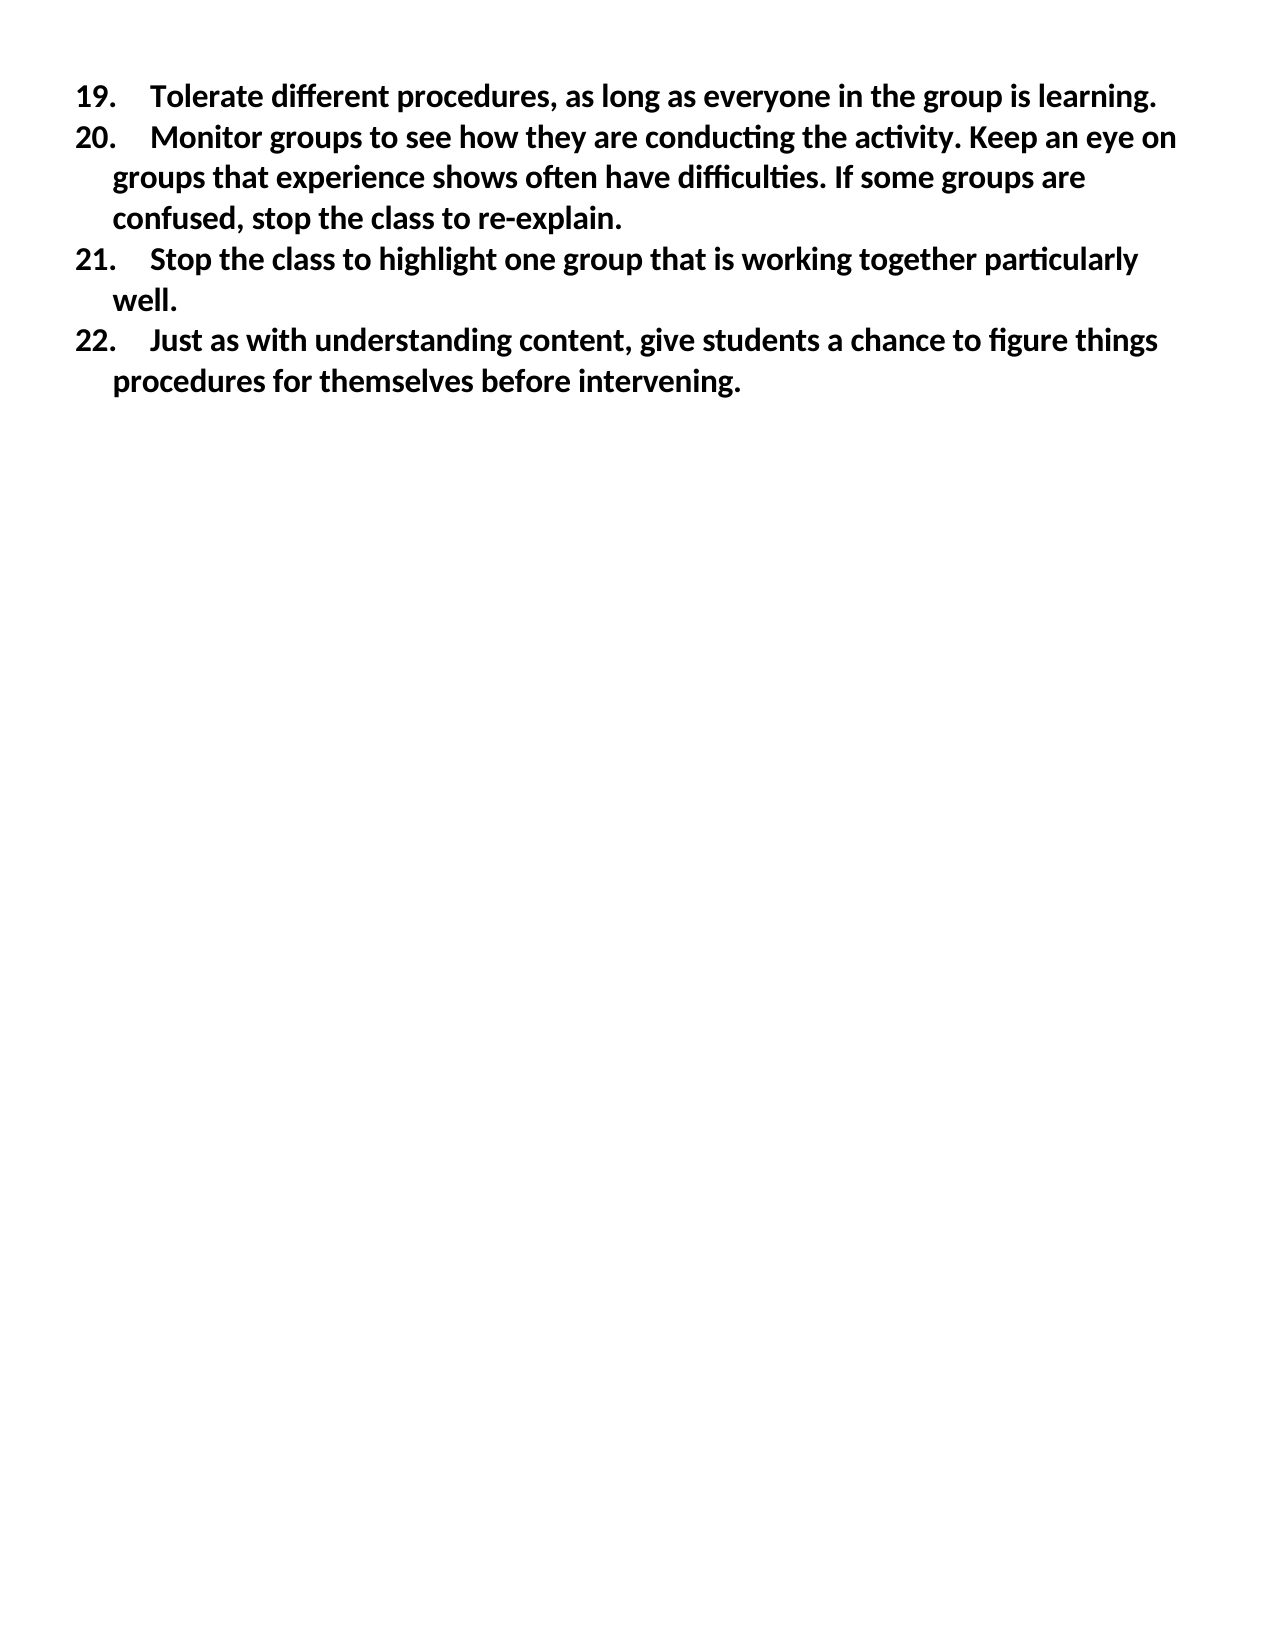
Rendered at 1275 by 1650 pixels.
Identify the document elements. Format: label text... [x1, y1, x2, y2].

list Just as with understanding content, give students a chance to figure things procedures for themselves before intervening. [75, 319, 1200, 401]
list Stop the class to highlight one group that is working together particularly well. [75, 238, 1200, 319]
list Tolerate different procedures, as long as everyone in the group is learning. [75, 75, 1200, 116]
list Monitor groups to see how they are conducting the activity. Keep an eye on groups that experience shows often have difficulties. If some groups are confused, stop the class to re-explain. [75, 116, 1200, 238]
